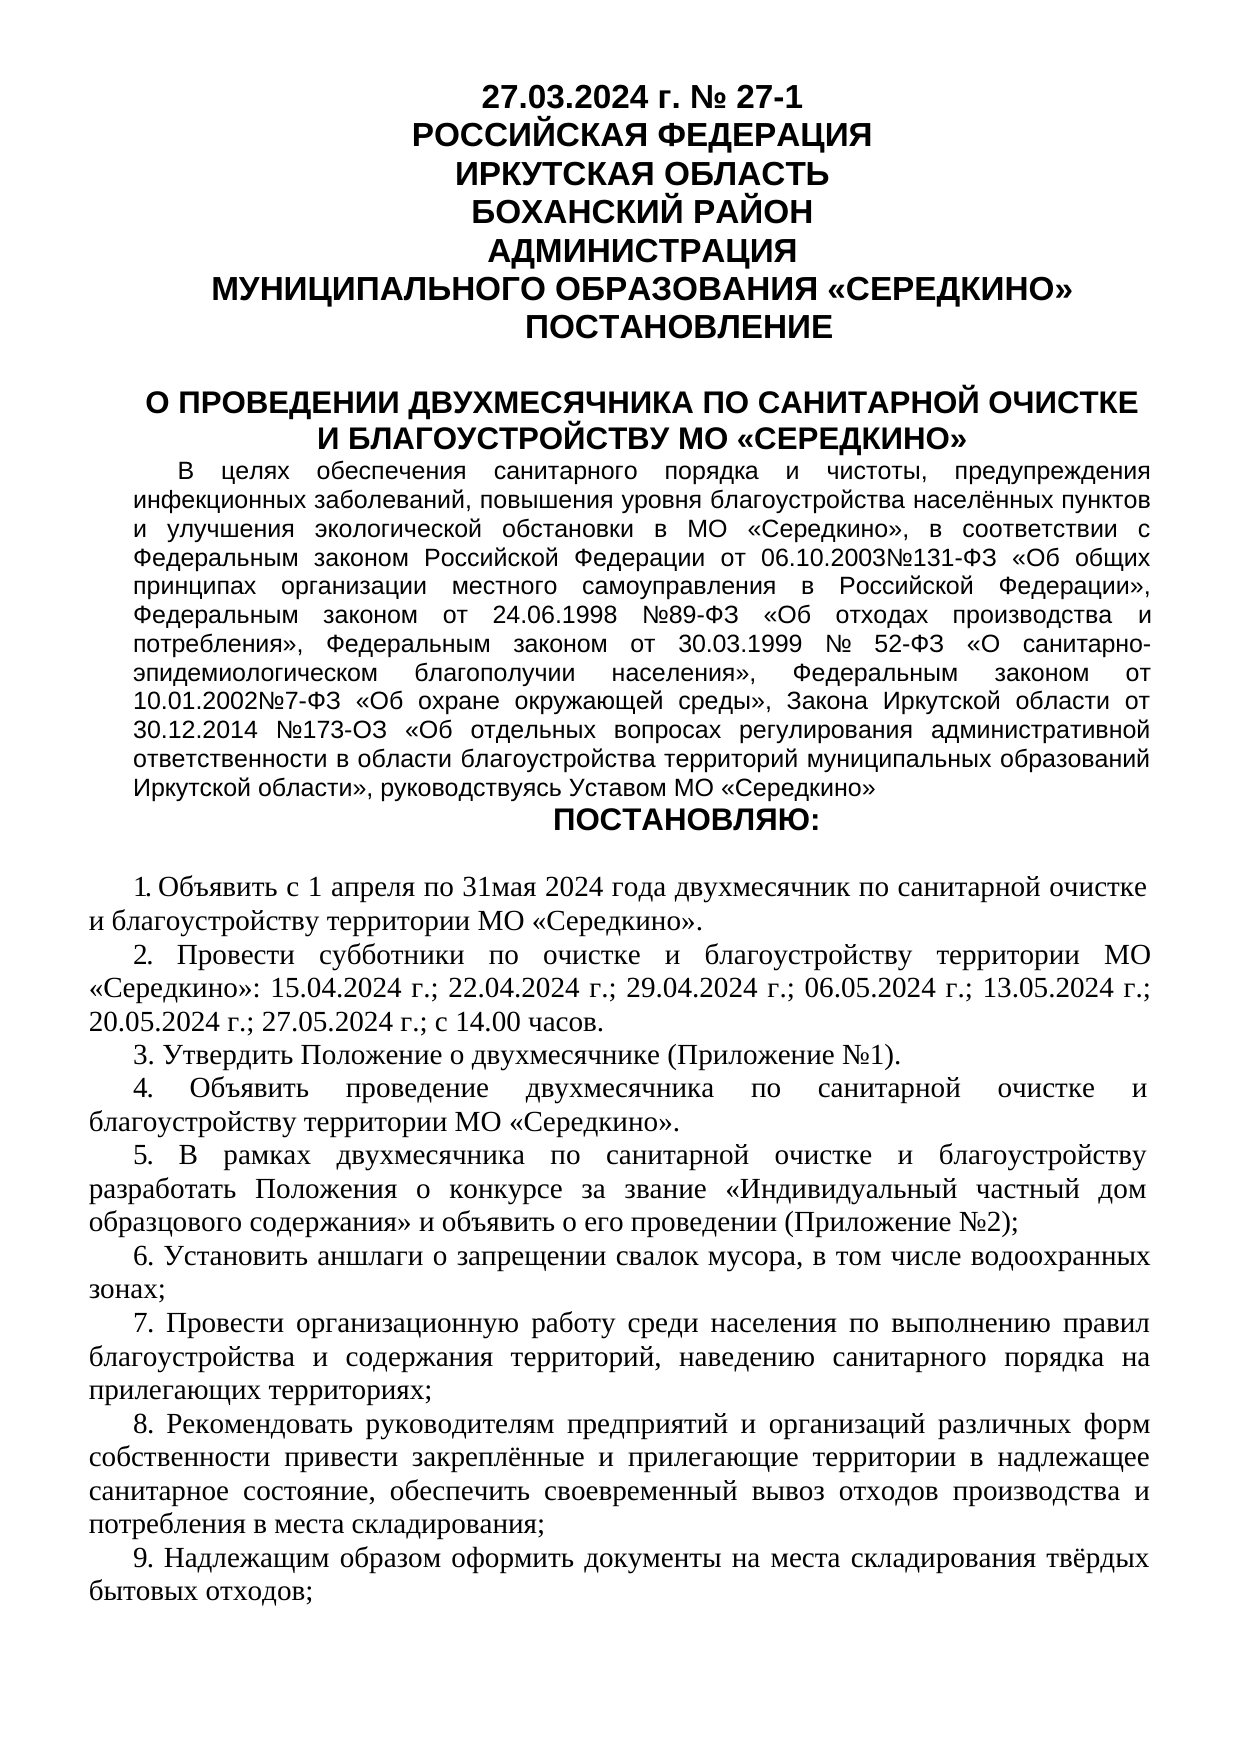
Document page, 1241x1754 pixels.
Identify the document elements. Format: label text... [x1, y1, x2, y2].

text 4. Объявить проведение двухмесячника по санитарной очистке и благоустройству территории МО «Середкино». [88, 1071, 1148, 1138]
text О ПРОВЕДЕНИИ ДВУХМЕСЯЧНИКА ПО САНИТАРНОЙ ОЧИСТКЕ И БЛАГОУСТРОЙСТВУ МО «СЕРЕДКИНО» [133, 384, 1152, 456]
text ИРКУТСКАЯ ОБЛАСТЬ [133, 154, 1152, 192]
text ПОСТАНОВЛЯЮ: [177, 801, 1152, 837]
text 9. Надлежащим образом оформить документы на места складирования твёрдых бытовых отходов; [88, 1541, 1151, 1608]
text 5. В рамках двухмесячника по санитарной очистке и благоустройству разработать Положения о конкурсе за звание «Индивидуальный частный дом образцового содержания» и объявить о его проведении (Приложение №2); [88, 1138, 1148, 1239]
text 27.03.2024 г. № 27-1 [133, 77, 1152, 115]
text 1. Объявить с 1 апреля по 31мая 2024 года двухмесячник по санитарной очистке и благоустройству территории МО «Середкино». [88, 870, 1149, 937]
text 8. Рекомендовать руководителям предприятий и организаций различных форм собственности привести закреплённые и прилегающие территории в надлежащее санитарное состояние, обеспечить своевременный вывоз отходов производства и потребления в места складирования; [88, 1406, 1151, 1541]
text АДМИНИСТРАЦИЯ [133, 231, 1152, 269]
text 3. Утвердить Положение о двухмесячнике (Приложение №1). [88, 1037, 1152, 1071]
text В целях обеспечения санитарного порядка и чистоты, предупреждения инфекционных заболеваний, повышения уровня благоустройства населённых пунктов и улучшения экологической обстановки в МО «Середкино», в соответствии с Федеральным законом Российской Федерации от 06.10.2003№131-ФЗ «Об общих принципах организации местного самоуправления в Российской Федерации», Федеральным законом от 24.06.1998 №89-ФЗ «Об отходах производства и потребления», Федеральным законом от 30.03.1999 № 52-ФЗ «О санитарно-эпидемиологическом благополучии населения», Федеральным законом от 10.01.2002№7-ФЗ «Об охране окружающей среды», Закона Иркутской области от 30.12.2014 №173-ОЗ «Об отдельных вопросах регулирования административной ответственности в области благоустройства территорий муниципальных образований Иркутской области», руководствуясь Уставом МО «Середкино» [133, 456, 1152, 801]
text 2. Провести субботники по очистке и благоустройству территории МО «Середкино»: 15.04.2024 г.; 22.04.2024 г.; 29.04.2024 г.; 06.05.2024 г.; 13.05.2024 г.; 20.05.2024 г.; 27.05.2024 г.; с 14.00 часов. [88, 937, 1152, 1037]
text 6. Установить аншлаги о запрещении свалок мусора, в том числе водоохранных зонах; [88, 1239, 1152, 1306]
text МУНИЦИПАЛЬНОГО ОБРАЗОВАНИЯ «СЕРЕДКИНО» [133, 269, 1152, 307]
text РОССИЙСКАЯ ФЕДЕРАЦИЯ [133, 115, 1152, 154]
text 7. Провести организационную работу среди населения по выполнению правил благоустройства и содержания территорий, наведению санитарного порядка на прилегающих территориях; [88, 1306, 1151, 1406]
text БОХАНСКИЙ РАЙОН [133, 192, 1152, 231]
text ПОСТАНОВЛЕНИЕ [133, 307, 1152, 346]
